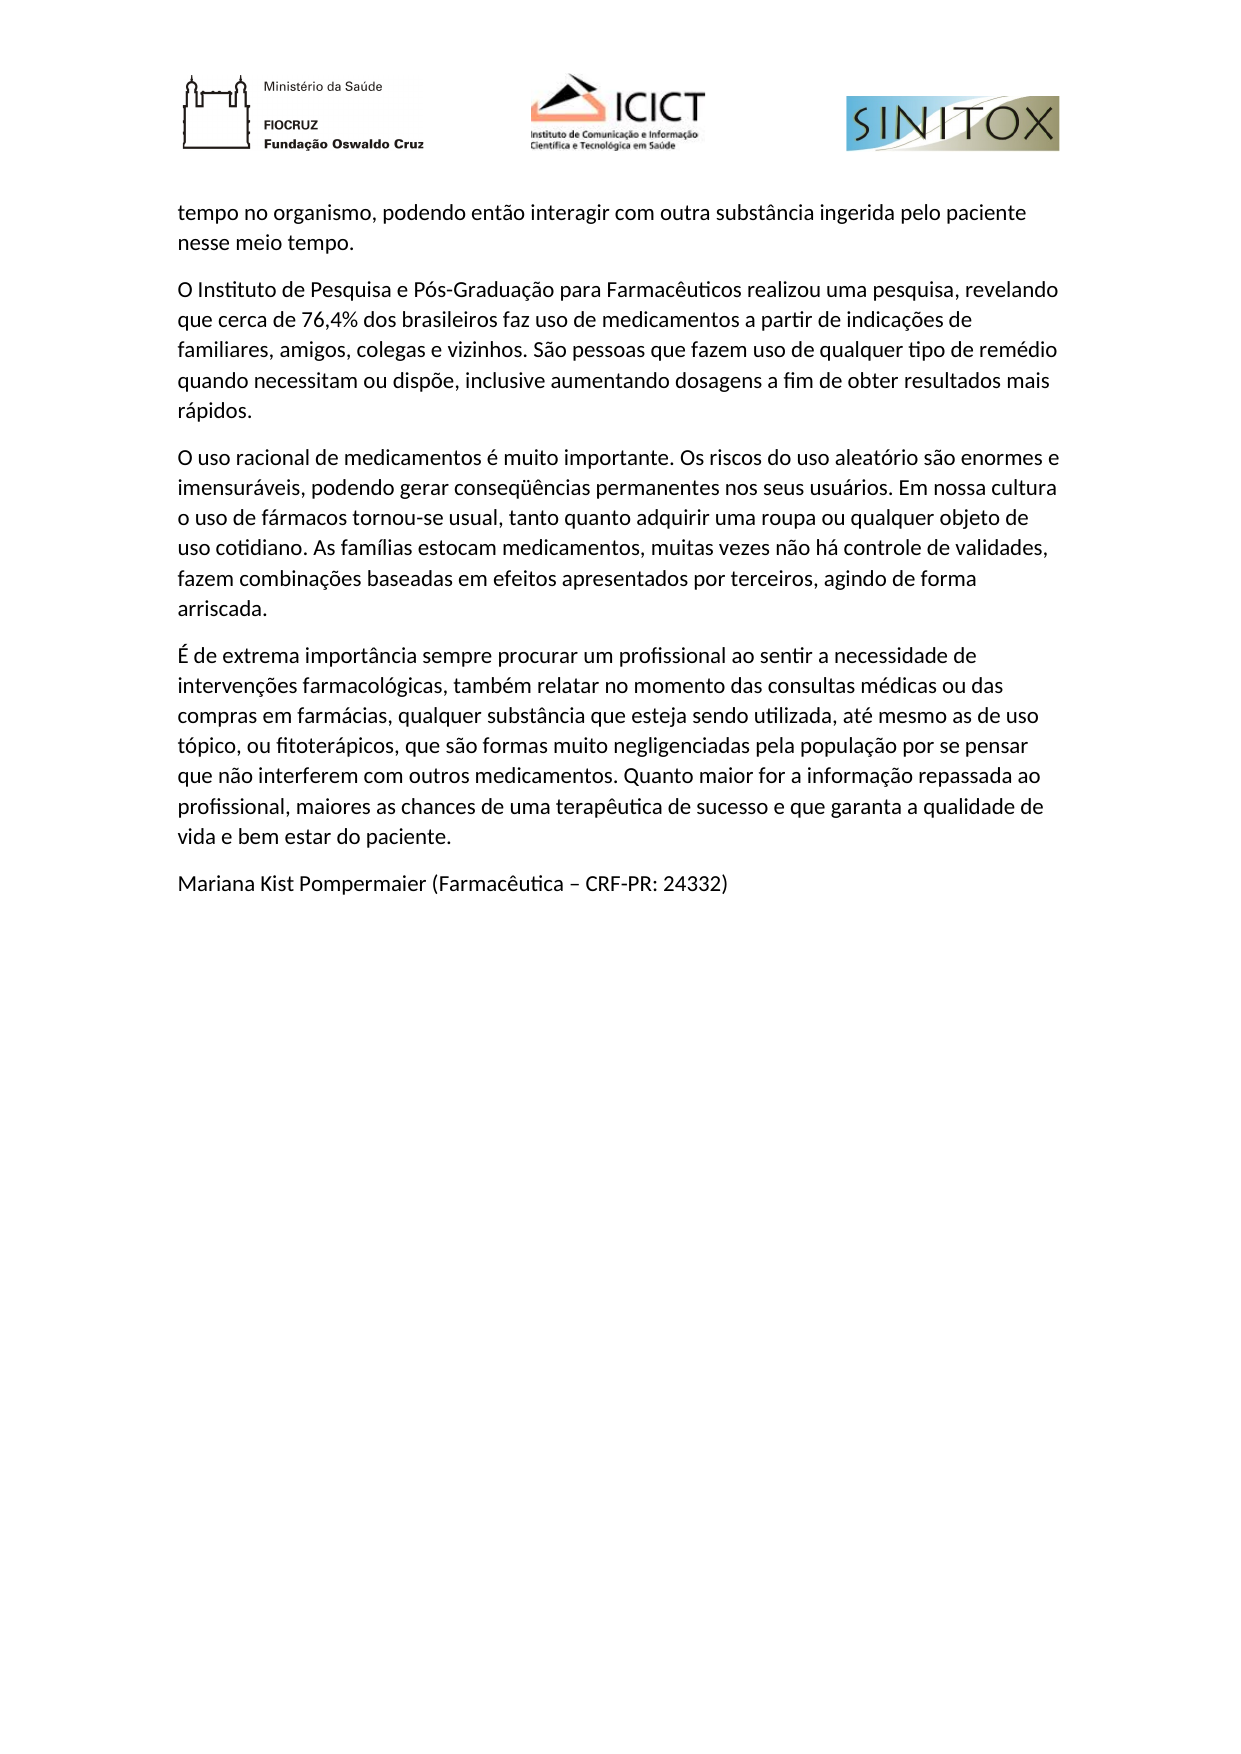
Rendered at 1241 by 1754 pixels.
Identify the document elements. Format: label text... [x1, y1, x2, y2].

text Mariana Kist Pompermaier (Farmacêutica – CRF-PR: 24332) [177, 869, 1063, 897]
picture [846, 96, 1060, 152]
text É de extrema importância sempre procurar um profissional ao sentir a necessidade de intervenções farmacológicas, também relatar no momento das consultas médicas ou das compras em farmácias, qualquer substância que esteja sendo utilizada, até mesmo as de uso tópico, ou fitoterápicos, que são formas muito negligenciadas pela população por se pensar que não interferem com outros medicamentos. Quanto maior for a informação repassada ao profissional, maiores as chances de uma terapêutica de sucesso e que garanta a qualidade de vida e bem estar do paciente. [177, 641, 1063, 850]
picture [182, 75, 424, 151]
picture [531, 73, 705, 151]
text O Instituto de Pesquisa e Pós-Graduação para Farmacêuticos realizou uma pesquisa, revelando que cerca de 76,4% dos brasileiros faz uso de medicamentos a partir de indicações de familiares, amigos, colegas e vizinhos. São pessoas que fazem uso de qualquer tipo de remédio quando necessitam ou dispõe, inclusive aumentando dosagens a fim de obter resultados mais rápidos. [177, 275, 1063, 424]
text O uso racional de medicamentos é muito importante. Os riscos do uso aleatório são enormes e imensuráveis, podendo gerar conseqüências permanentes nos seus usuários. Em nossa cultura o uso de fármacos tornou-se usual, tanto quanto adquirir uma roupa ou qualquer objeto de uso cotidiano. As famílias estocam medicamentos, muitas vezes não há controle de validades, fazem combinações baseadas em efeitos apresentados por terceiros, agindo de forma arriscada. [177, 443, 1063, 622]
